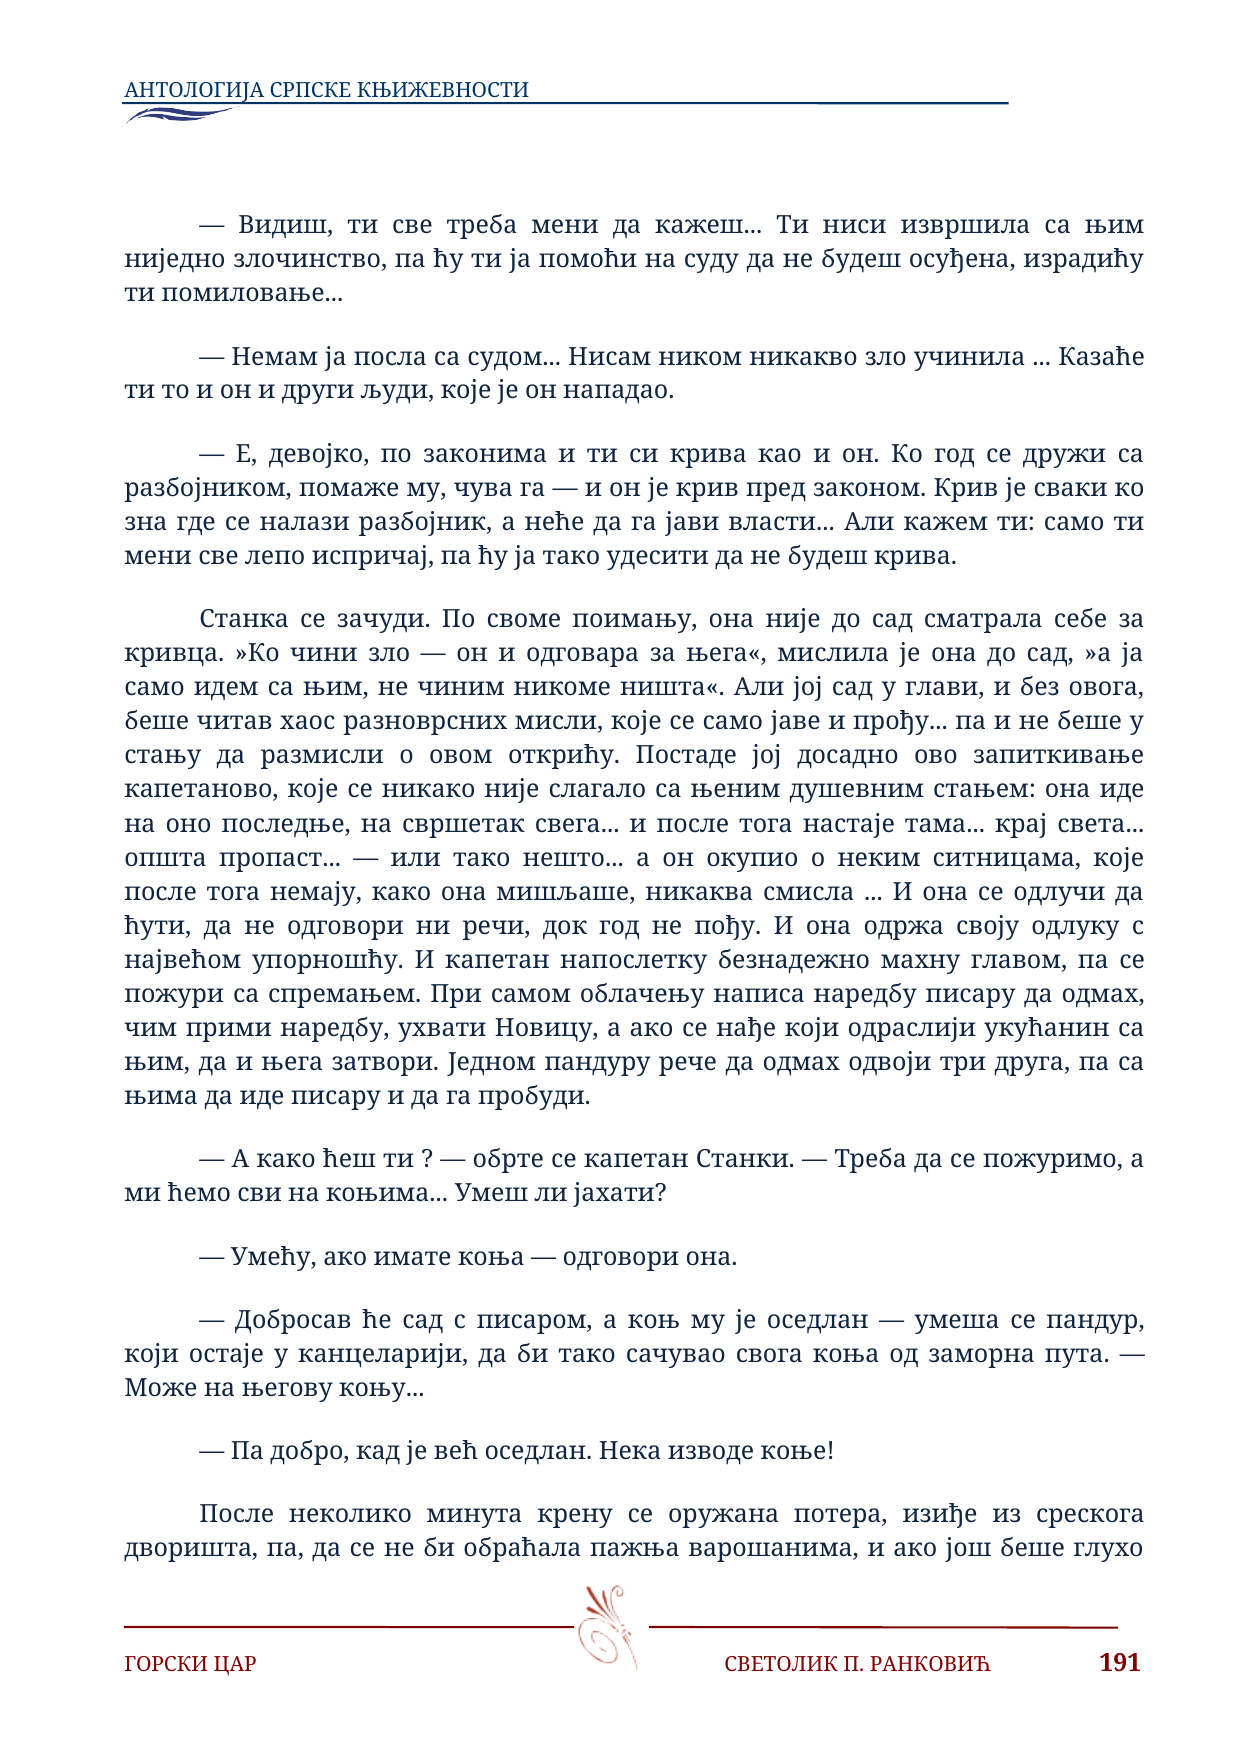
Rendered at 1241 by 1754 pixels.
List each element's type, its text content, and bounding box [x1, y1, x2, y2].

text — А како ћеш ти ? — обрте се капетан Станки. — Треба да се пожуримо, а ми ћемо сви на коњима... Умеш ли јахати? [124, 1141, 1146, 1209]
text — Па добро, кад је већ оседлан. Нека изводе коње! [124, 1433, 1146, 1467]
text Станка се зачуди. По своме поимању, она није до сад сматрала себе за кривца. »Ко чини зло — он и одговара за њега«, мислила је она до сад, »а ја само идем са њим, не чиним никоме ништа«. Али јој сад у глави, и без овога, беше читав хаос разноврсних мисли, које се само јаве и прођу... па и не беше у стању да размисли о овом открићу. Постаде јој досадно ово запиткивање капетаново, које се никако није слагало са њеним душевним стањем: она иде на оно последње, на свршетак свега... и после тога настаје тама... крај света... општа пропаст... — или тако нешто... а он окупио о неким ситницама, које после тога немају, како она мишљаше, никаква смисла ... И она се одлучи да ћути, да не одговори ни речи, док год не пођу. И она одржа своју одлуку с највећом упорношћу. И капетан напослетку безнадежно махну главом, па се пожури са спремањем. При самом облачењу написа наредбу писару да одмах, чим прими наредбу, ухвати Новицу, а ако се нађе који одраслији укућанин са њим, да и њега затвори. Једном пандуру рече да одмах одвоји три друга, па са њима да иде писару и да га пробуди. [124, 601, 1146, 1112]
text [124, 1496, 1146, 1564]
text — Добросав ће сад с писаром, а коњ му је оседлан — умеша се пандур, који остаје у канцеларији, да би тако сачувао свога коња од заморна пута. — Може на његову коњу... [124, 1301, 1146, 1404]
text — Видиш, ти све треба мени да кажеш... Ти ниси извршила са њим ниједно злочинство, па ћу ти ја помоћи на суду да не будеш осуђена, израдићу ти помиловање... [124, 207, 1146, 309]
text — Немам ја посла са судом... Нисам ником никакво зло учинила ... Казаће ти то и он и други људи, које је он нападао. [124, 338, 1146, 406]
text — Умећу, ако имате коња — одговори она. [124, 1238, 1146, 1272]
text — Е, девојко, по законима и ти си крива као и он. Ко год се дружи са разбојником, помаже му, чува га — и он је крив пред законом. Крив је сваки ко зна где се налази разбојник, а неће да га јави власти... Али кажем ти: само ти мени све лепо испричај, па ћу ја тако удесити да не будеш крива. [124, 435, 1146, 572]
